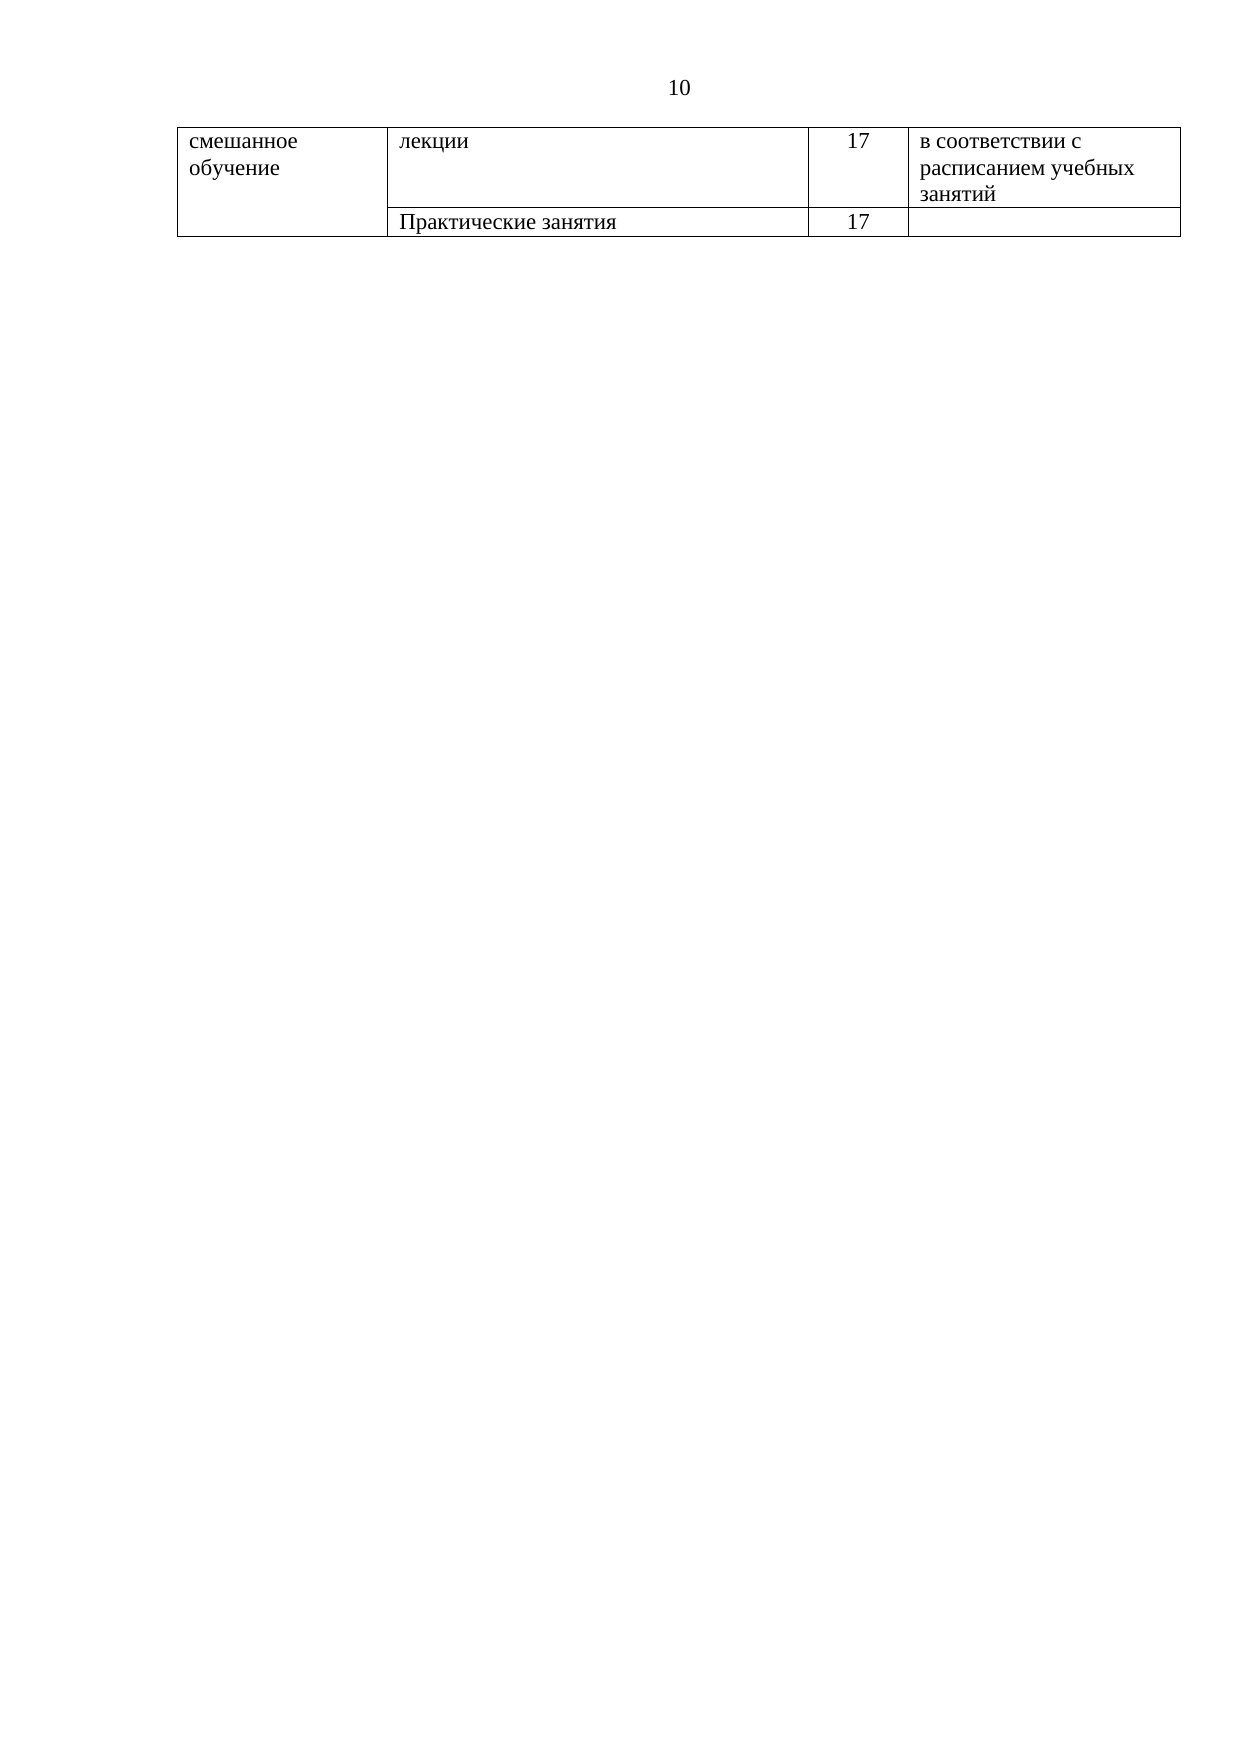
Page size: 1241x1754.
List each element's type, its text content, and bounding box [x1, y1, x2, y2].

table_cell в соответствии с расписанием учебных занятий [909, 128, 1180, 207]
table_cell [909, 208, 1180, 236]
table_cell лекции [388, 128, 808, 207]
table_cell смешанное обучение [178, 128, 387, 236]
table_cell 17 [809, 128, 908, 207]
table_cell 17 [809, 208, 908, 236]
table_cell Практические занятия [388, 208, 808, 236]
